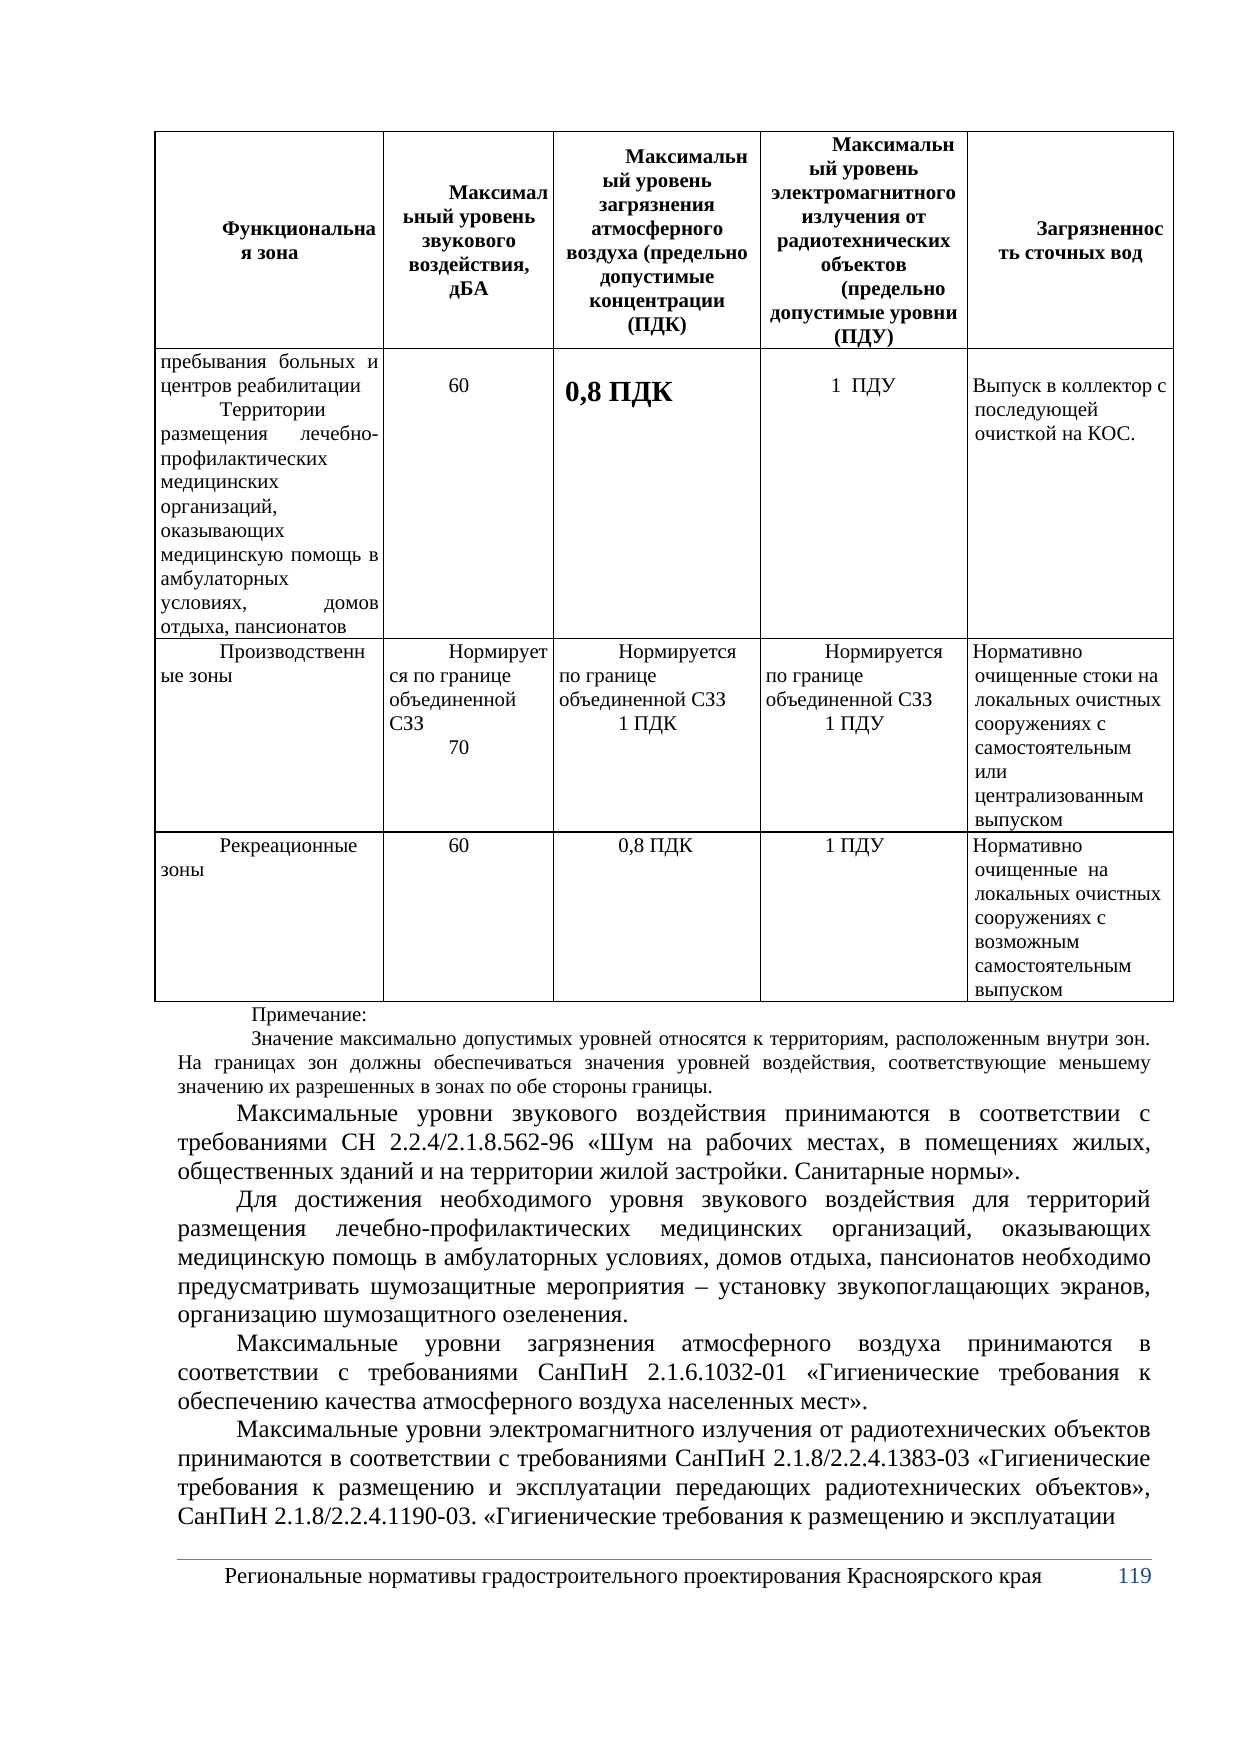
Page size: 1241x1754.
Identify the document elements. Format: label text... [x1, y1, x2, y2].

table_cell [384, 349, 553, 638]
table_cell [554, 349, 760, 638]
text Значение максимально допустимых уровней относятся к территориям, расположенным внутри зон. На границах зон должны обеспечиваться значения уровней воздействия, соответствующие меньшему значению их разрешенных в зонах по обе стороны границы. [177, 1026, 1152, 1098]
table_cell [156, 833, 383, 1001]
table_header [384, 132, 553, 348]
text Для достижения необходимого уровня звукового воздействия для территорий размещения лечебно-профилактических медицинских организаций, оказывающих медицинскую помощь в амбулаторных условиях, домов отдыха, пансионатов необходимо предусматривать шумозащитные мероприятия – установку звукопоглащающих экранов, организацию шумозащитного озеленения. [177, 1184, 1152, 1328]
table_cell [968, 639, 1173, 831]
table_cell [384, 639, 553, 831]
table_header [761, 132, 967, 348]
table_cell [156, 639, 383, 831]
text Максимальные уровни электромагнитного излучения от радиотехнических объектов принимаются в соответствии с требованиями СанПиН 2.1.8/2.2.4.1383-03 «Гигиенические требования к размещению и эксплуатации передающих радиотехнических объектов», СанПиН 2.1.8/2.2.4.1190-03. «Гигиенические требования к размещению и эксплуатации [177, 1414, 1152, 1529]
text Примечание: [177, 1002, 1152, 1026]
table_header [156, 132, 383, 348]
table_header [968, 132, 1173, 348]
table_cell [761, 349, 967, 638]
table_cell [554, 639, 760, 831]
text Максимальные уровни загрязнения атмосферного воздуха принимаются в соответствии с требованиями СанПиН 2.1.6.1032-01 «Гигиенические требования к обеспечению качества атмосферного воздуха населенных мест». [177, 1328, 1152, 1414]
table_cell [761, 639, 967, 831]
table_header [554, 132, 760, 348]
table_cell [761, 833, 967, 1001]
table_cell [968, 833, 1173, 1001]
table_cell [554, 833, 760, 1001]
text Максимальные уровни звукового воздействия принимаются в соответствии с требованиями СН 2.2.4/2.1.8.562-96 «Шум на рабочих местах, в помещениях жилых, общественных зданий и на территории жилой застройки. Санитарные нормы». [177, 1098, 1152, 1184]
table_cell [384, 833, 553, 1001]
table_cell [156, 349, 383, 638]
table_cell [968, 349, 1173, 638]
